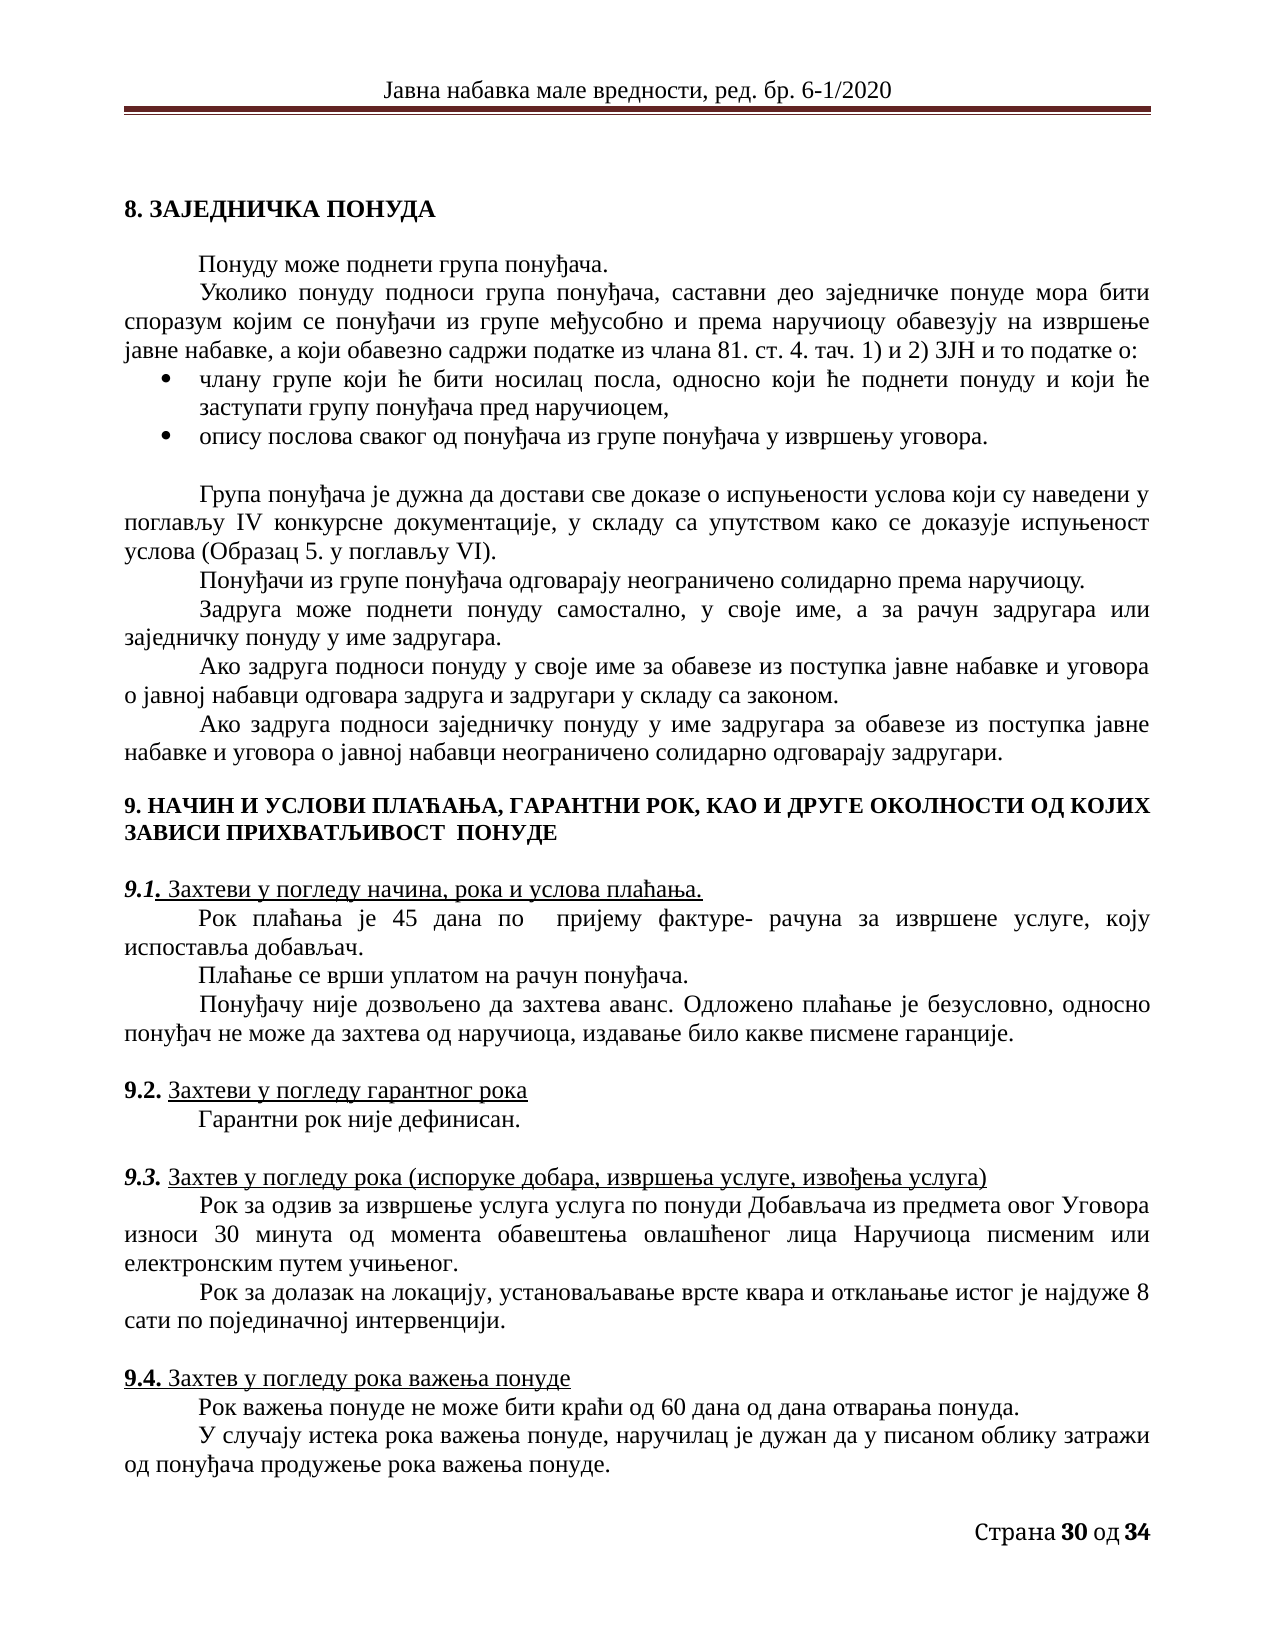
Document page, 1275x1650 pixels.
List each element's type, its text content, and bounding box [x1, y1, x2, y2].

text Понуђачи из групе понуђача одговарају неограничено солидарно према наручиоцу. [124, 565, 1151, 594]
text 9. НАЧИН И УСЛОВИ ПЛАЋАЊА, ГАРАНТНИ РОК, КАО И ДРУГЕ ОКОЛНОСТИ ОД КОЈИХ ЗАВИСИ ПРИХВАТЉИВОСТ ПОНУДЕ [124, 793, 1151, 845]
text Уколико понуду подноси група понуђача, саставни део заједничке понуде мора бити споразум којим се понуђачи из групе међусобно и према наручиоцу обавезују на извршење јавне набавке, а који обавезно садржи податке из члана 81. ст. 4. тач. 1) и 2) ЗЈН и то податке о: [124, 277, 1151, 364]
text Рок плаћања је 45 дана по пријему фактуре- рачуна за извршене услуге, коју испоставља добављач. [124, 903, 1151, 960]
text Група понуђача је дужна да достави све доказе о испуњености услова који су наведени у поглављу IV конкурсне документације, у складу са упутством како се доказује испуњеност услова (Образац 5. у поглављу VI). [124, 479, 1151, 565]
text Рок важења понуде не може бити краћи од 60 дана од дана отварања понуда. [124, 1392, 1151, 1420]
text Задруга може поднети понуду самостално, у своје име, а за рачун задругара или заједничку понуду у име задругара. [124, 594, 1151, 651]
text 9.3. Захтев у погледу рока (испоруке добара, извршења услуге, извођења услуга) [124, 1162, 1151, 1190]
text Ако задруга подноси заједничку понуду у име задругара за обавезе из поступка јавне набавке и уговора о јавној набавци неограничено солидарно одговарају задругари. [124, 709, 1151, 766]
text 9.2. Захтеви у погледу гарантног рока [124, 1075, 1151, 1104]
text 8. ЗАЈЕДНИЧКА ПОНУДА [124, 194, 1151, 222]
list опису послова сваког од понуђача из групе понуђача у извршењу уговора. [162, 421, 1151, 450]
text Гарантни рок није дефинисан. [124, 1104, 1151, 1133]
text Понуду може поднети група понуђача. [124, 249, 1151, 277]
text У случају истека рока важења понуде, наручилац је дужан да у писаном облику затражи од понуђача продужење рока важења понуде. [124, 1420, 1151, 1478]
text 9.1. Захтеви у погледу начина, рока и услова плаћања. [124, 874, 1151, 903]
text Рок за одзив за извршење услуга услуга по понуди Добављача из предмета овог Уговора износи 30 минута од момента обавештења овлашћеног лица Наручиоца писменим или електронским путем учињеног. [124, 1190, 1151, 1277]
list члану групе који ће бити носилац посла, односно који ће поднети понуду и који ће заступати групу понуђача пред наручиоцем, [162, 364, 1151, 421]
text Рок за долазак на локацију, установаљавање врсте квара и отклањање истог је најдуже 8 сати по појединачној интервенцији. [124, 1277, 1151, 1334]
text Понуђачу није дозвољено да захтева аванс. Одложено плаћање је безусловно, односно понуђач не може да захтева од наручиоца, издавање било какве писмене гаранције. [124, 989, 1151, 1047]
text Плаћање се врши уплатом на рачун понуђача. [124, 960, 1151, 989]
text 9.4. Захтев у погледу рока важења понуде [124, 1363, 1151, 1392]
text Ако задруга подноси понуду у своје име за обавезе из поступка јавне набавке и уговора о јавној набавци одговара задруга и задругари у складу са законом. [124, 651, 1151, 709]
